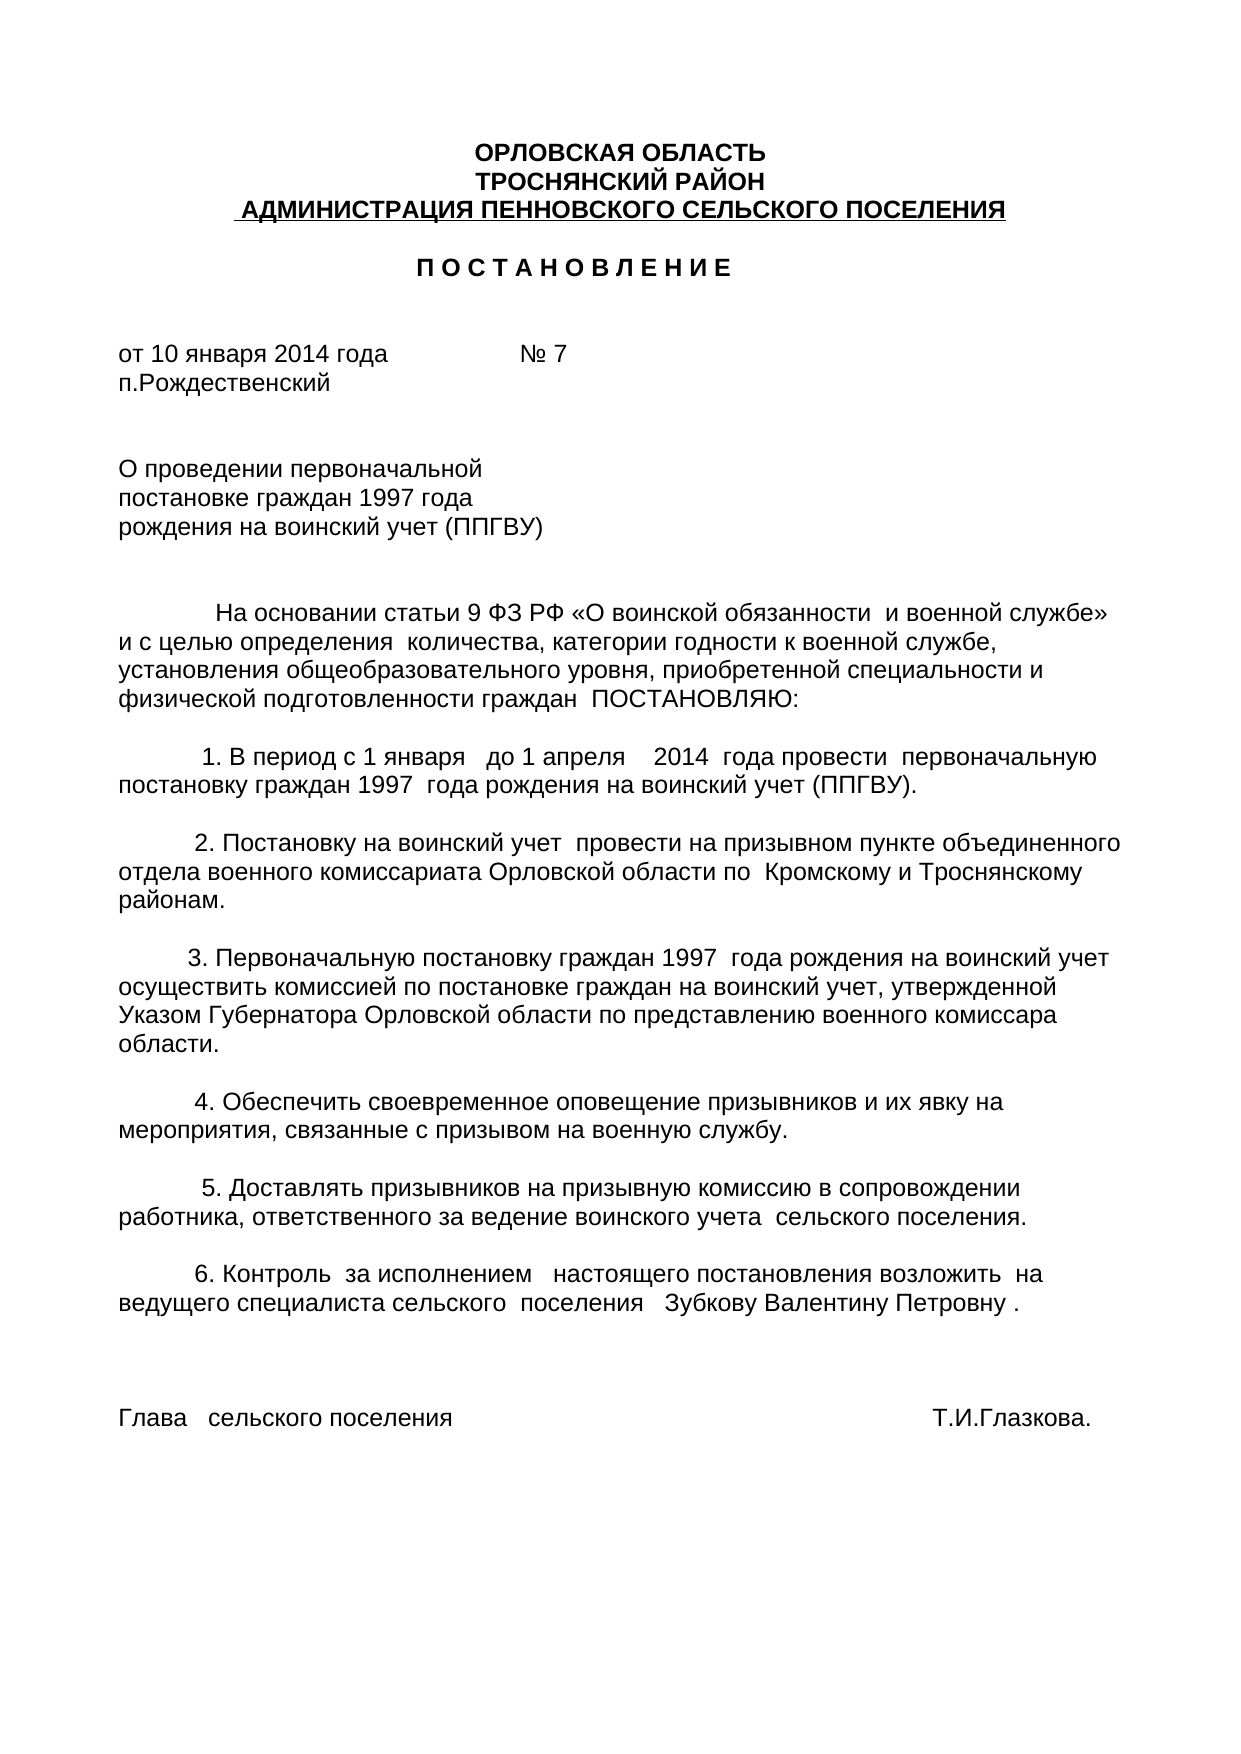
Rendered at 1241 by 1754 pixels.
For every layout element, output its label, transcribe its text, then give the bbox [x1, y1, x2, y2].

text 2. Постановку на воинский учет провести на призывном пункте объединенного отдела военного комиссариата Орловской области по Кромскому и Троснянскому районам. [118, 828, 1122, 914]
text 6. Контроль за исполнением настоящего постановления возложить на ведущего специалиста сельского поселения Зубкову Валентину Петровну . [118, 1259, 1122, 1317]
text постановке граждан 1997 года [118, 483, 1122, 512]
text 1. В период с 1 января до 1 апреля 2014 года провести первоначальную постановку граждан 1997 года рождения на воинский учет (ППГВУ). [118, 742, 1122, 799]
text 5. Доставлять призывников на призывную комиссию в сопровождении работника, ответственного за ведение воинского учета сельского поселения. [118, 1173, 1122, 1230]
text 3. Первоначальную постановку граждан 1997 года рождения на воинский учет осуществить комиссией по постановке граждан на воинский учет, утвержденной Указом Губернатора Орловской области по представлению военного комиссара области. [118, 943, 1122, 1058]
text от 10 января 2014 года № 7 [118, 339, 1122, 368]
text О проведении первоначальной [118, 454, 1122, 483]
text На основании статьи 9 ФЗ РФ «О воинской обязанности и военной службе» и с целью определения количества, категории годности к военной службе, установления общеобразовательного уровня, приобретенной специальности и физической подготовленности граждан ПОСТАНОВЛЯЮ: [118, 598, 1122, 713]
text ОРЛОВСКАЯ ОБЛАСТЬ ТРОСНЯНСКИЙ РАЙОН [118, 138, 1122, 195]
text 4. Обеспечить своевременное оповещение призывников и их явку на мероприятия, связанные с призывом на военную службу. [118, 1087, 1122, 1144]
text АДМИНИСТРАЦИЯ ПЕННОВСКОГО СЕЛЬСКОГО ПОСЕЛЕНИЯ [118, 195, 1122, 224]
text п.Рождественский [118, 368, 1122, 397]
text П О С Т А Н О В Л Е Н И Е [118, 253, 1122, 282]
text рождения на воинский учет (ППГВУ) [118, 512, 1122, 540]
text Глава сельского поселения Т.И.Глазкова. [118, 1403, 1122, 1432]
